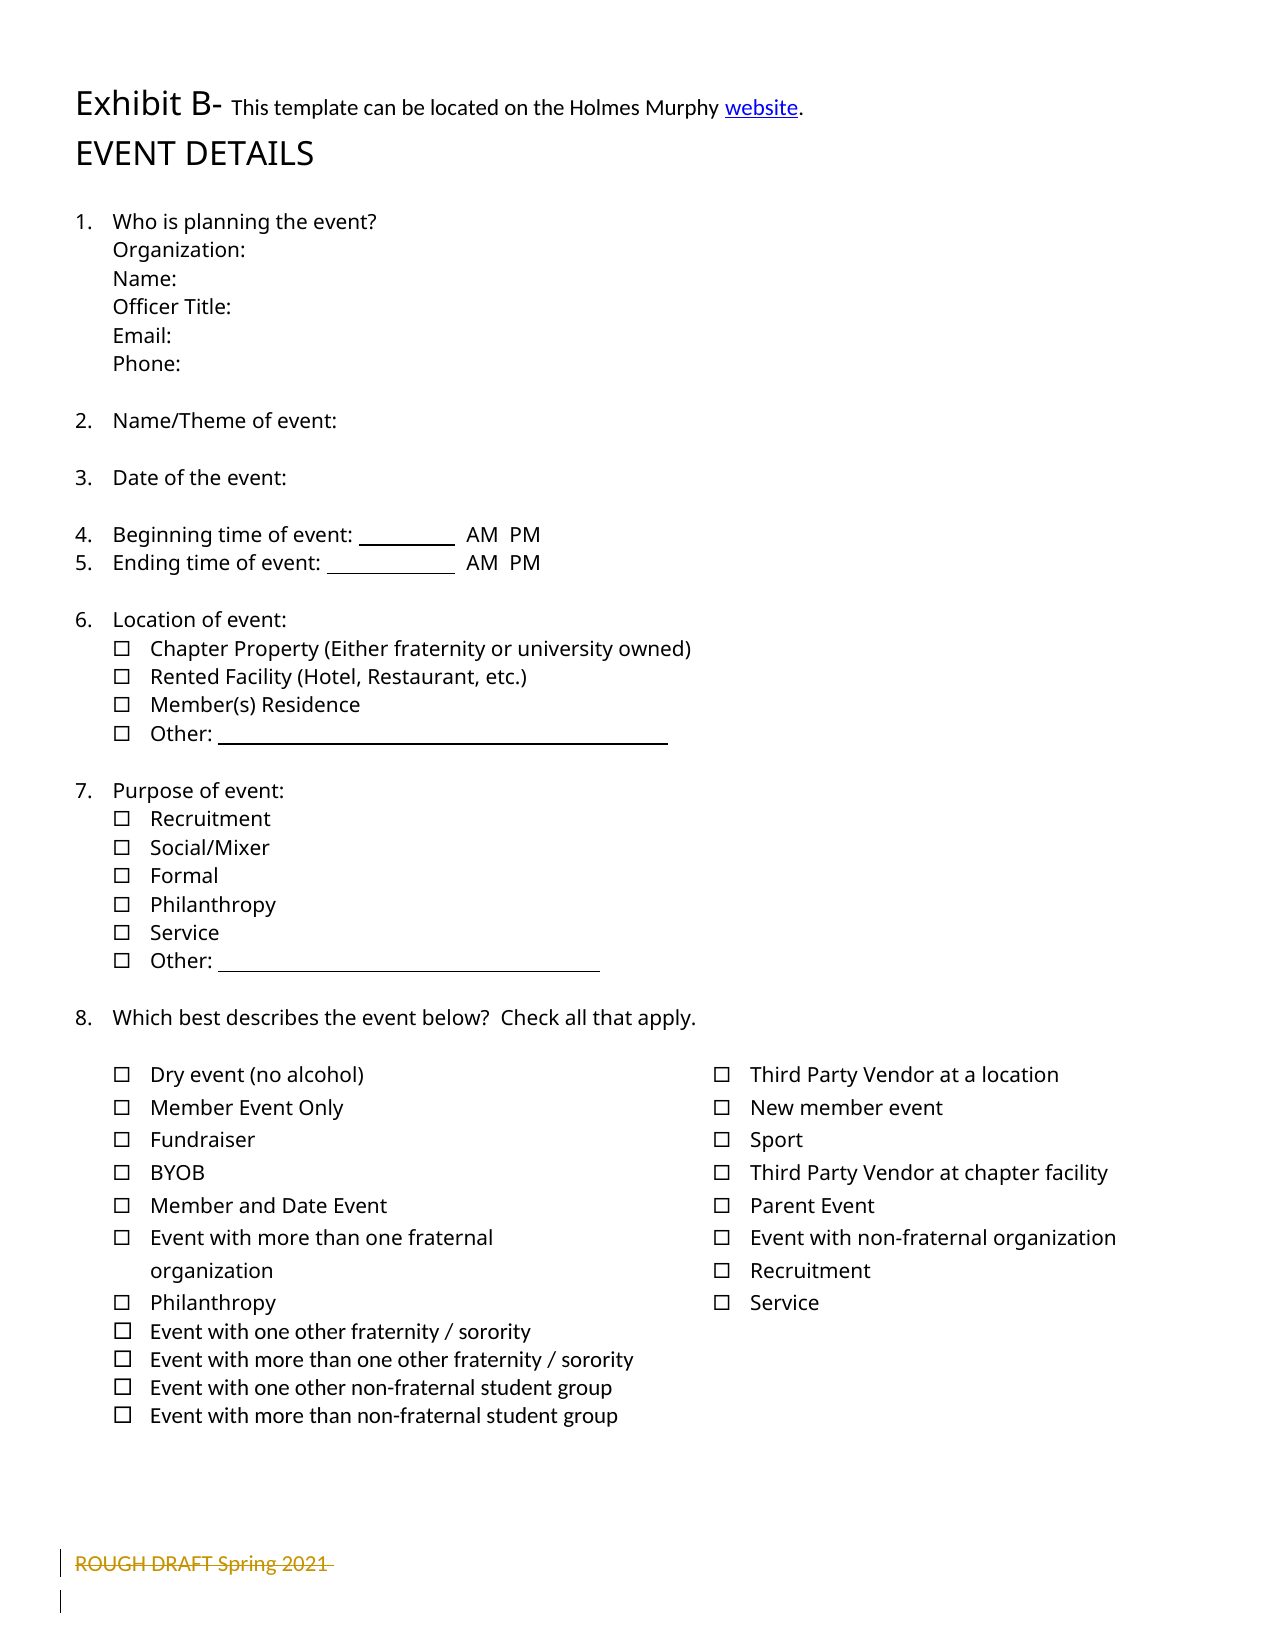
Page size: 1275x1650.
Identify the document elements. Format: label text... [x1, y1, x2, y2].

list Member and Date Event [112, 1191, 600, 1219]
list Third Party Vendor at chapter facility [712, 1158, 1200, 1187]
list Event with non-fraternal organization [712, 1223, 1200, 1252]
list BYOB [112, 1158, 600, 1187]
list Parent Event [712, 1191, 1200, 1219]
text Organization: [112, 236, 1200, 264]
list Beginning time of event: AM PM [75, 520, 1200, 548]
list Member Event Only [112, 1093, 600, 1121]
text Email: [112, 321, 1200, 349]
list Purpose of event: [75, 776, 1200, 804]
list Recruitment [712, 1256, 1200, 1284]
list Ending time of event: AM PM [75, 548, 1200, 577]
list Other: [112, 947, 1200, 975]
text Exhibit B- This template can be located on the Holmes Murphy website. [75, 75, 1200, 125]
list Sport [712, 1126, 1200, 1154]
list Service [112, 918, 1200, 947]
text Officer Title: [112, 292, 1200, 321]
list Which best describes the event below? Check all that apply. [75, 1003, 1200, 1032]
text Name: [112, 264, 1200, 292]
list New member event [712, 1093, 1200, 1121]
text EVENT DETAILS [75, 125, 1200, 175]
list Event with one other non-fraternal student group [112, 1373, 1200, 1401]
text Phone: [112, 349, 1200, 378]
list Service [712, 1288, 1200, 1317]
list Event with more than one other fraternity / sorority [112, 1345, 1200, 1373]
list Social/Mixer [112, 833, 1200, 861]
list Event with more than non-fraternal student group [112, 1401, 1200, 1429]
list Fundraiser [112, 1126, 600, 1154]
list Event with one other fraternity / sorority [112, 1317, 1200, 1345]
list Location of event: [75, 605, 1200, 634]
list Member(s) Residence [112, 691, 1200, 719]
list Rented Facility (Hotel, Restaurant, etc.) [112, 662, 1200, 691]
list Date of the event: [75, 463, 1200, 492]
list Recruitment [112, 804, 1200, 833]
list Chapter Property (Either fraternity or university owned) [112, 634, 1200, 662]
list Philanthropy [112, 1288, 600, 1317]
list Philanthropy [112, 890, 1200, 918]
list Other: [112, 719, 1200, 747]
list Third Party Vendor at a location [712, 1060, 1200, 1089]
list Event with more than one fraternal organization [112, 1223, 600, 1284]
list Who is planning the event? [75, 207, 1200, 236]
list Formal [112, 861, 1200, 890]
list Dry event (no alcohol) [112, 1060, 600, 1089]
list Name/Theme of event: [75, 406, 1200, 435]
